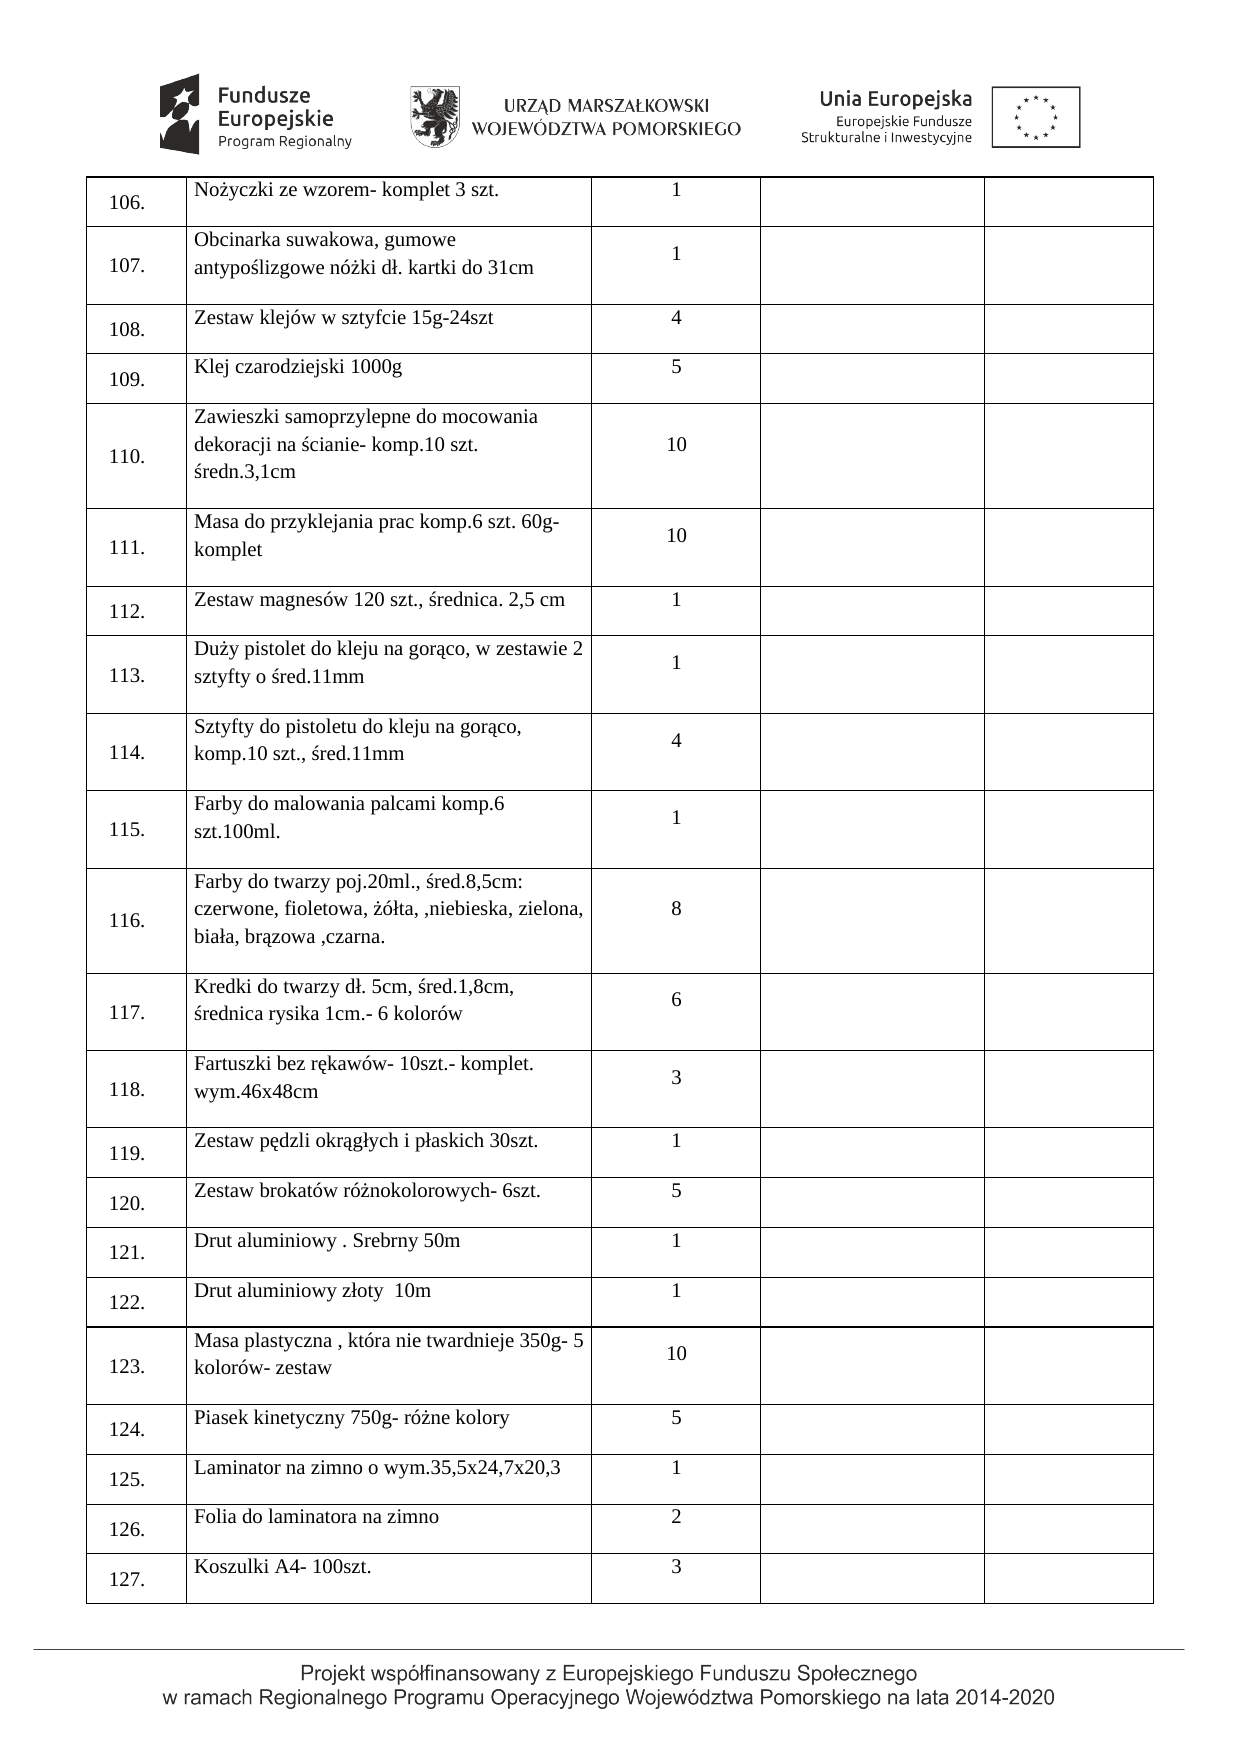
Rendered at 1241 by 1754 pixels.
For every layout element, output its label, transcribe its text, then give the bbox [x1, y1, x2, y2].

table_cell [985, 1505, 1153, 1553]
table_cell Obcinarka suwakowa, gumowe antypoślizgowe nóżki dł. kartki do 31cm [187, 227, 591, 303]
table_cell [87, 587, 186, 635]
table_cell [761, 587, 984, 635]
table_cell 2 [592, 1505, 760, 1553]
table_cell [985, 974, 1153, 1050]
table_cell Farby do twarzy poj.20ml., śred.8,5cm: czerwone, fioletowa, żółta, ,niebieska, zielona, biała, brązowa ,czarna. [187, 869, 591, 972]
table_cell [985, 1051, 1153, 1127]
table_cell Nożyczki ze wzorem- komplet 3 szt. [187, 178, 591, 226]
table_cell [761, 1405, 984, 1454]
table_cell [87, 1328, 186, 1404]
table_cell [761, 1051, 984, 1127]
table_cell [985, 509, 1153, 586]
table_cell 10 [592, 509, 760, 586]
table_cell [761, 974, 984, 1050]
table_cell [985, 1228, 1153, 1277]
table_cell 10 [592, 1328, 760, 1404]
table_cell Fartuszki bez rękawów- 10szt.- komplet. wym.46x48cm [187, 1051, 591, 1127]
table_cell 1 [592, 1228, 760, 1277]
table_cell Zestaw pędzli okrągłych i płaskich 30szt. [187, 1128, 591, 1177]
table_cell [761, 227, 984, 303]
table_cell [87, 1554, 186, 1603]
table_cell [985, 227, 1153, 303]
table_cell [761, 1128, 984, 1177]
table_cell [985, 587, 1153, 635]
table_cell Drut aluminiowy złoty 10m [187, 1278, 591, 1326]
table_cell Masa plastyczna , która nie twardnieje 350g- 5 kolorów- zestaw [187, 1328, 591, 1404]
table_cell 3 [592, 1051, 760, 1127]
table_cell [87, 636, 186, 713]
table_cell 4 [592, 714, 760, 790]
table_cell 5 [592, 1405, 760, 1454]
table_cell Zestaw brokatów różnokolorowych- 6szt. [187, 1178, 591, 1227]
table_cell [87, 1405, 186, 1454]
table_cell [985, 1178, 1153, 1227]
table_cell 1 [592, 791, 760, 867]
table_cell [87, 227, 186, 303]
table_cell [87, 1278, 186, 1326]
table_cell Klej czarodziejski 1000g [187, 354, 591, 403]
table_cell 5 [592, 354, 760, 403]
table_cell [87, 509, 186, 586]
table_cell [87, 354, 186, 403]
table_cell [985, 1128, 1153, 1177]
table_cell [985, 869, 1153, 972]
table_cell Duży pistolet do kleju na gorąco, w zestawie 2 sztyfty o śred.11mm [187, 636, 591, 713]
table_cell [761, 1455, 984, 1503]
table_cell 1 [592, 178, 760, 226]
table_cell [87, 1051, 186, 1127]
table_cell [761, 178, 984, 226]
table_cell [985, 1278, 1153, 1326]
table_cell [87, 1128, 186, 1177]
table_cell [985, 791, 1153, 867]
table_cell [761, 1554, 984, 1603]
table_cell [761, 404, 984, 508]
table_cell Zawieszki samoprzylepne do mocowania dekoracji na ścianie- komp.10 szt. średn.3,1cm [187, 404, 591, 508]
table_cell [87, 1228, 186, 1277]
table_cell [761, 1328, 984, 1404]
table_cell 6 [592, 974, 760, 1050]
table_cell 5 [592, 1178, 760, 1227]
table_cell [761, 1278, 984, 1326]
table_cell [985, 1328, 1153, 1404]
table_cell 1 [592, 1278, 760, 1326]
table_cell [985, 305, 1153, 353]
table_cell [761, 1178, 984, 1227]
table_cell [761, 869, 984, 972]
table_cell [985, 636, 1153, 713]
table_cell 3 [592, 1554, 760, 1603]
table_cell Piasek kinetyczny 750g- różne kolory [187, 1405, 591, 1454]
table_cell 1 [592, 1128, 760, 1177]
table_cell 10 [592, 404, 760, 508]
table_cell Laminator na zimno o wym.35,5x24,7x20,3 [187, 1455, 591, 1503]
table_cell [87, 869, 186, 972]
table_cell 4 [592, 305, 760, 353]
table_cell [761, 714, 984, 790]
table_cell [985, 714, 1153, 790]
table_cell [87, 974, 186, 1050]
table_cell 1 [592, 587, 760, 635]
table_cell [761, 305, 984, 353]
table_cell 1 [592, 1455, 760, 1503]
table_cell [761, 509, 984, 586]
picture [33, 1649, 1185, 1709]
table_cell Masa do przyklejania prac komp.6 szt. 60g-komplet [187, 509, 591, 586]
table_cell [985, 1455, 1153, 1503]
table_cell [87, 791, 186, 867]
table_cell Farby do malowania palcami komp.6 szt.100ml. [187, 791, 591, 867]
table_cell [87, 714, 186, 790]
table_cell [985, 404, 1153, 508]
table_cell Folia do laminatora na zimno [187, 1505, 591, 1553]
table_cell [87, 1505, 186, 1553]
table_cell Drut aluminiowy . Srebrny 50m [187, 1228, 591, 1277]
table_cell [985, 178, 1153, 226]
table_cell [985, 1554, 1153, 1603]
table_cell [761, 791, 984, 867]
table_cell [87, 178, 186, 226]
table_cell 8 [592, 869, 760, 972]
table_cell [761, 636, 984, 713]
table_cell 1 [592, 227, 760, 303]
table_cell [761, 1228, 984, 1277]
table_cell Sztyfty do pistoletu do kleju na gorąco, komp.10 szt., śred.11mm [187, 714, 591, 790]
table_cell Zestaw klejów w sztyfcie 15g-24szt [187, 305, 591, 353]
table_cell [761, 1505, 984, 1553]
table_cell [87, 1455, 186, 1503]
table_cell [87, 305, 186, 353]
table_cell Koszulki A4- 100szt. [187, 1554, 591, 1603]
table_cell 1 [592, 636, 760, 713]
table_cell [985, 1405, 1153, 1454]
table_cell Kredki do twarzy dł. 5cm, śred.1,8cm, średnica rysika 1cm.- 6 kolorów [187, 974, 591, 1050]
picture [147, 73, 1093, 176]
table_cell [985, 354, 1153, 403]
table_cell [87, 1178, 186, 1227]
table_cell [87, 404, 186, 508]
table_cell [761, 354, 984, 403]
table_cell Zestaw magnesów 120 szt., średnica. 2,5 cm [187, 587, 591, 635]
